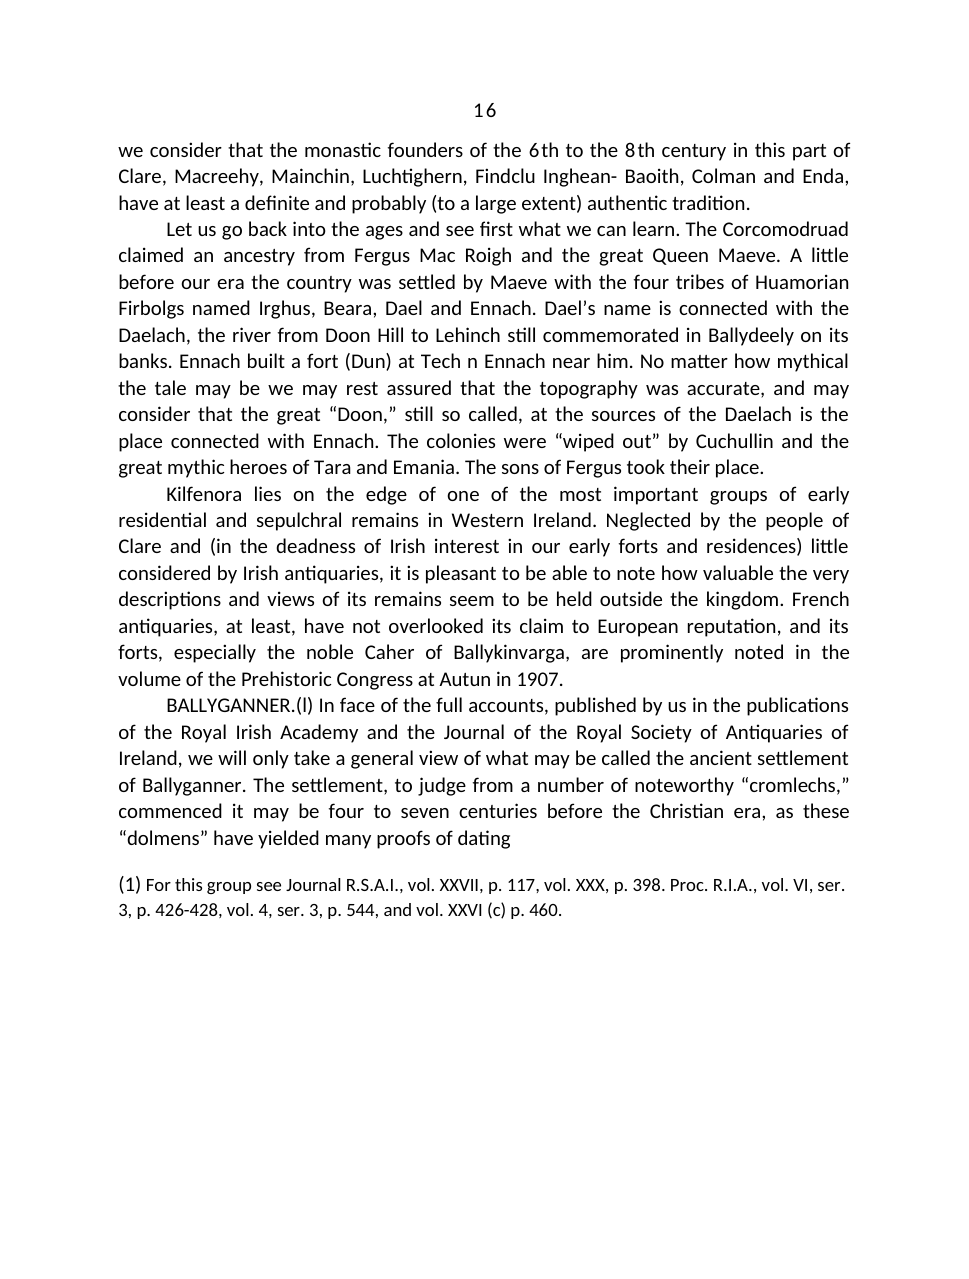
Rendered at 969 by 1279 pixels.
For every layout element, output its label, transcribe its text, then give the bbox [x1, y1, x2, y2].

text BALLYGANNER.(l) In face of the full accounts, published by us in the publications of the Royal Irish Academy and the Journal of the Royal Society of Antiquaries of Ireland, we will only take a general view of what may be called the ancient settlement of Ballyganner. The settlement, to judge from a number of noteworthy “cromlechs,” commenced it may be four to seven centuries before the Christian era, as these “dolmens” have yielded many proofs of dating [118, 692, 851, 850]
text we consider that the monastic founders of the 6th to the 8th century in this part of Clare, Macreehy, Mainchin, Luchtighern, Findclu Inghean- Baoith, Colman and Enda, have at least a definite and probably (to a large extent) authentic tradition. [118, 136, 851, 215]
text (1) For this group see Journal R.S.A.I., vol. XXVII, p. 117, vol. XXX, p. 398. Proc. R.I.A., vol. VI, ser. 3, p. 426-428, vol. 4, ser. 3, p. 544, and vol. XXVI (c) p. 460. [118, 871, 851, 921]
text Kilfenora lies on the edge of one of the most important groups of early residential and sepulchral remains in Western Ireland. Neglected by the people of Clare and (in the deadness of Irish interest in our early forts and residences) little considered by Irish antiquaries, it is pleasant to be able to note how valuable the very descriptions and views of its remains seem to be held outside the kingdom. French antiquaries, at least, have not overlooked its claim to European reputation, and its forts, especially the noble Caher of Ballykinvarga, are prominently noted in the volume of the Prehistoric Congress at Autun in 1907. [118, 480, 851, 692]
text Let us go back into the ages and see first what we can learn. The Corcomodruad claimed an ancestry from Fergus Mac Roigh and the great Queen Maeve. A little before our era the country was settled by Maeve with the four tribes of Huamorian Firbolgs named Irghus, Beara, Dael and Ennach. Dael’s name is connected with the Daelach, the river from Doon Hill to Lehinch still commemorated in Ballydeely on its banks. Ennach built a fort (Dun) at Tech n Ennach near him. No matter how mythical the tale may be we may rest assured that the topography was accurate, and may consider that the great “Doon,” still so called, at the sources of the Daelach is the place connected with Ennach. The colonies were “wiped out” by Cuchullin and the great mythic heroes of Tara and Emania. The sons of Fergus took their place. [118, 215, 851, 480]
text 16 [118, 103, 851, 121]
